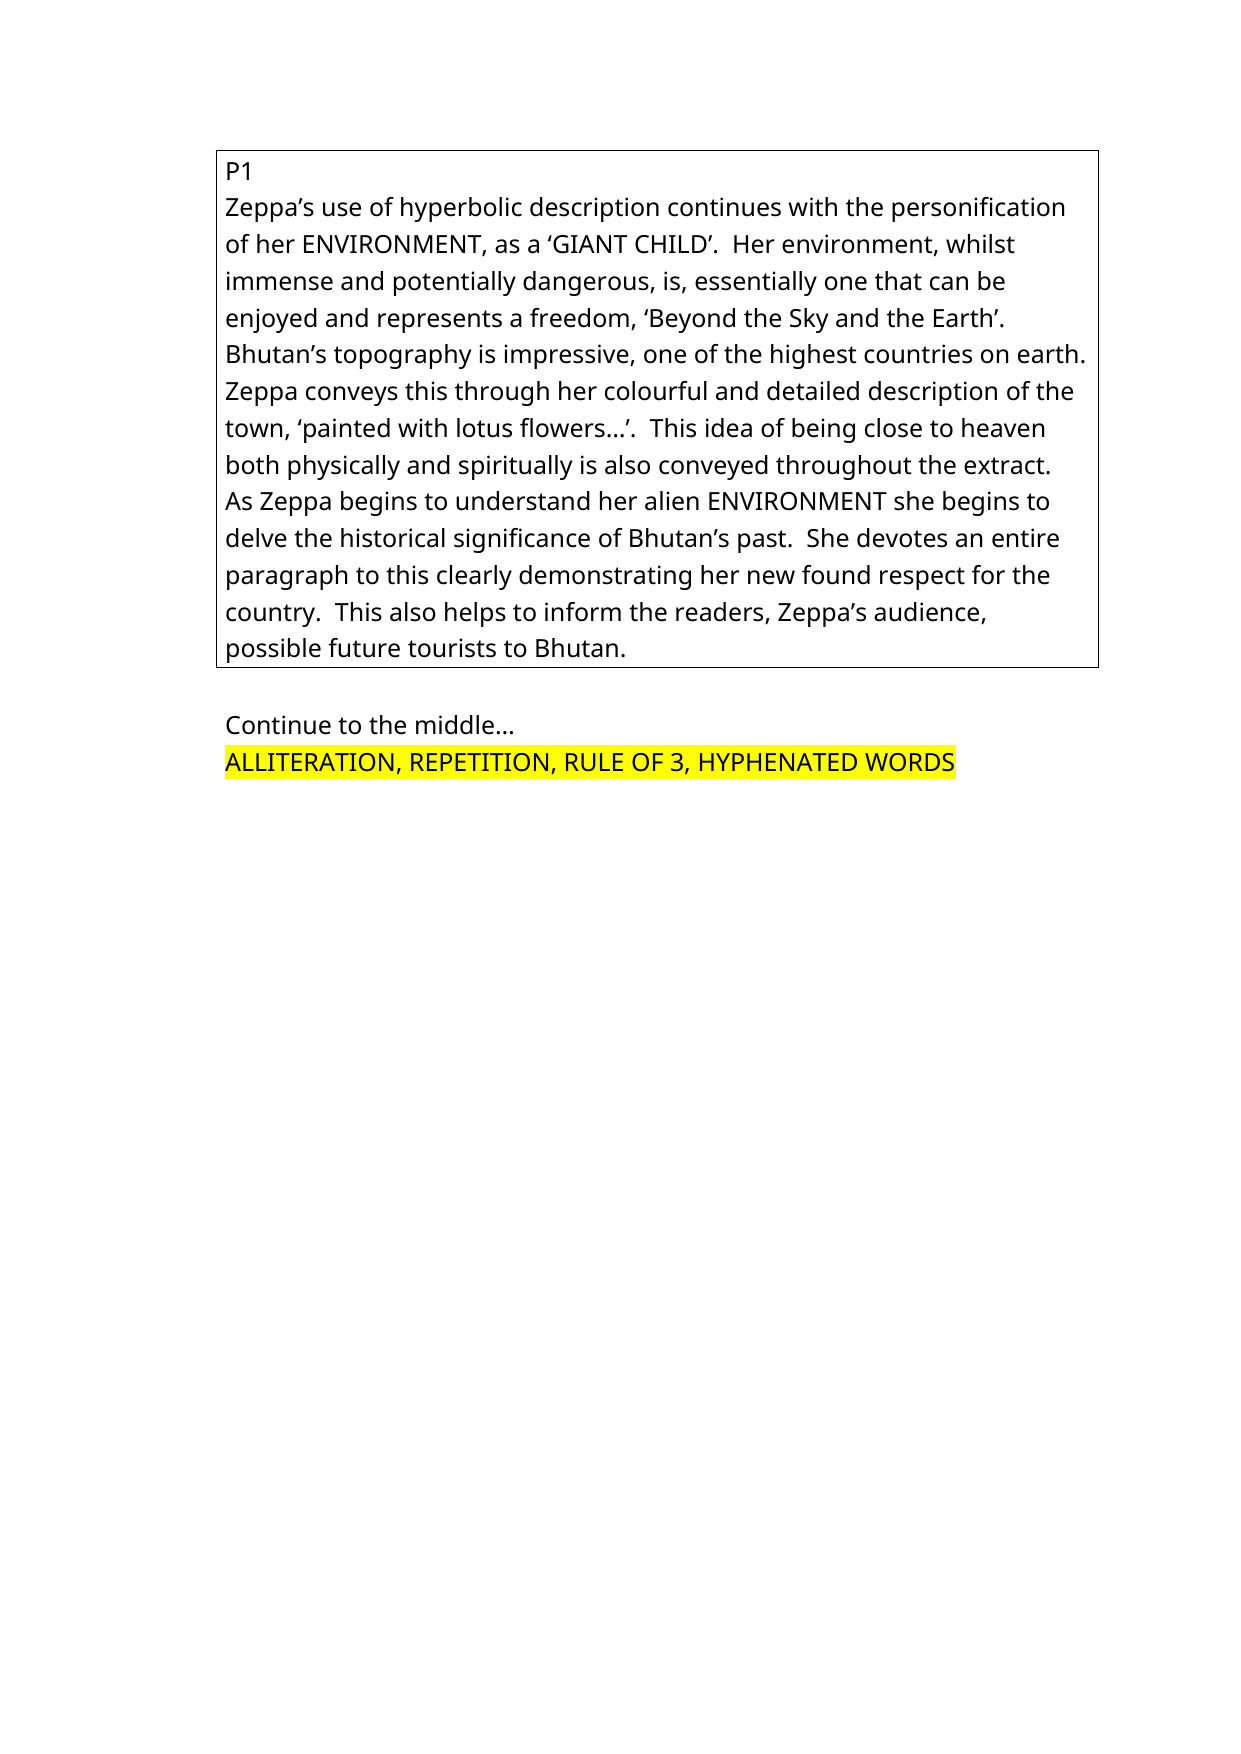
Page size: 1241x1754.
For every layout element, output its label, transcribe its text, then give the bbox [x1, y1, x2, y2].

text P1 [217, 151, 1098, 187]
text ALLITERATION, REPETITION, RULE OF 3, HYPHENATED WORDS [225, 744, 1090, 779]
text Continue to the middle… [225, 708, 1090, 742]
text Zeppa’s use of hyperbolic description continues with the personification of her ENVIRONMENT, as a ‘GIANT CHILD’. Her environment, whilst immense and potentially dangerous, is, essentially one that can be enjoyed and represents a freedom, ‘Beyond the Sky and the Earth’. Bhutan’s topography is impressive, one of the highest countries on earth. Zeppa conveys this through her colourful and detailed description of the town, ‘painted with lotus flowers…’. This idea of being close to heaven both physically and spiritually is also conveyed throughout the extract. As Zeppa begins to understand her alien ENVIRONMENT she begins to delve the historical significance of Bhutan’s past. She devotes an entire paragraph to this clearly demonstrating her new found respect for the country. This also helps to inform the readers, Zeppa’s audience, possible future tourists to Bhutan. [217, 187, 1098, 667]
